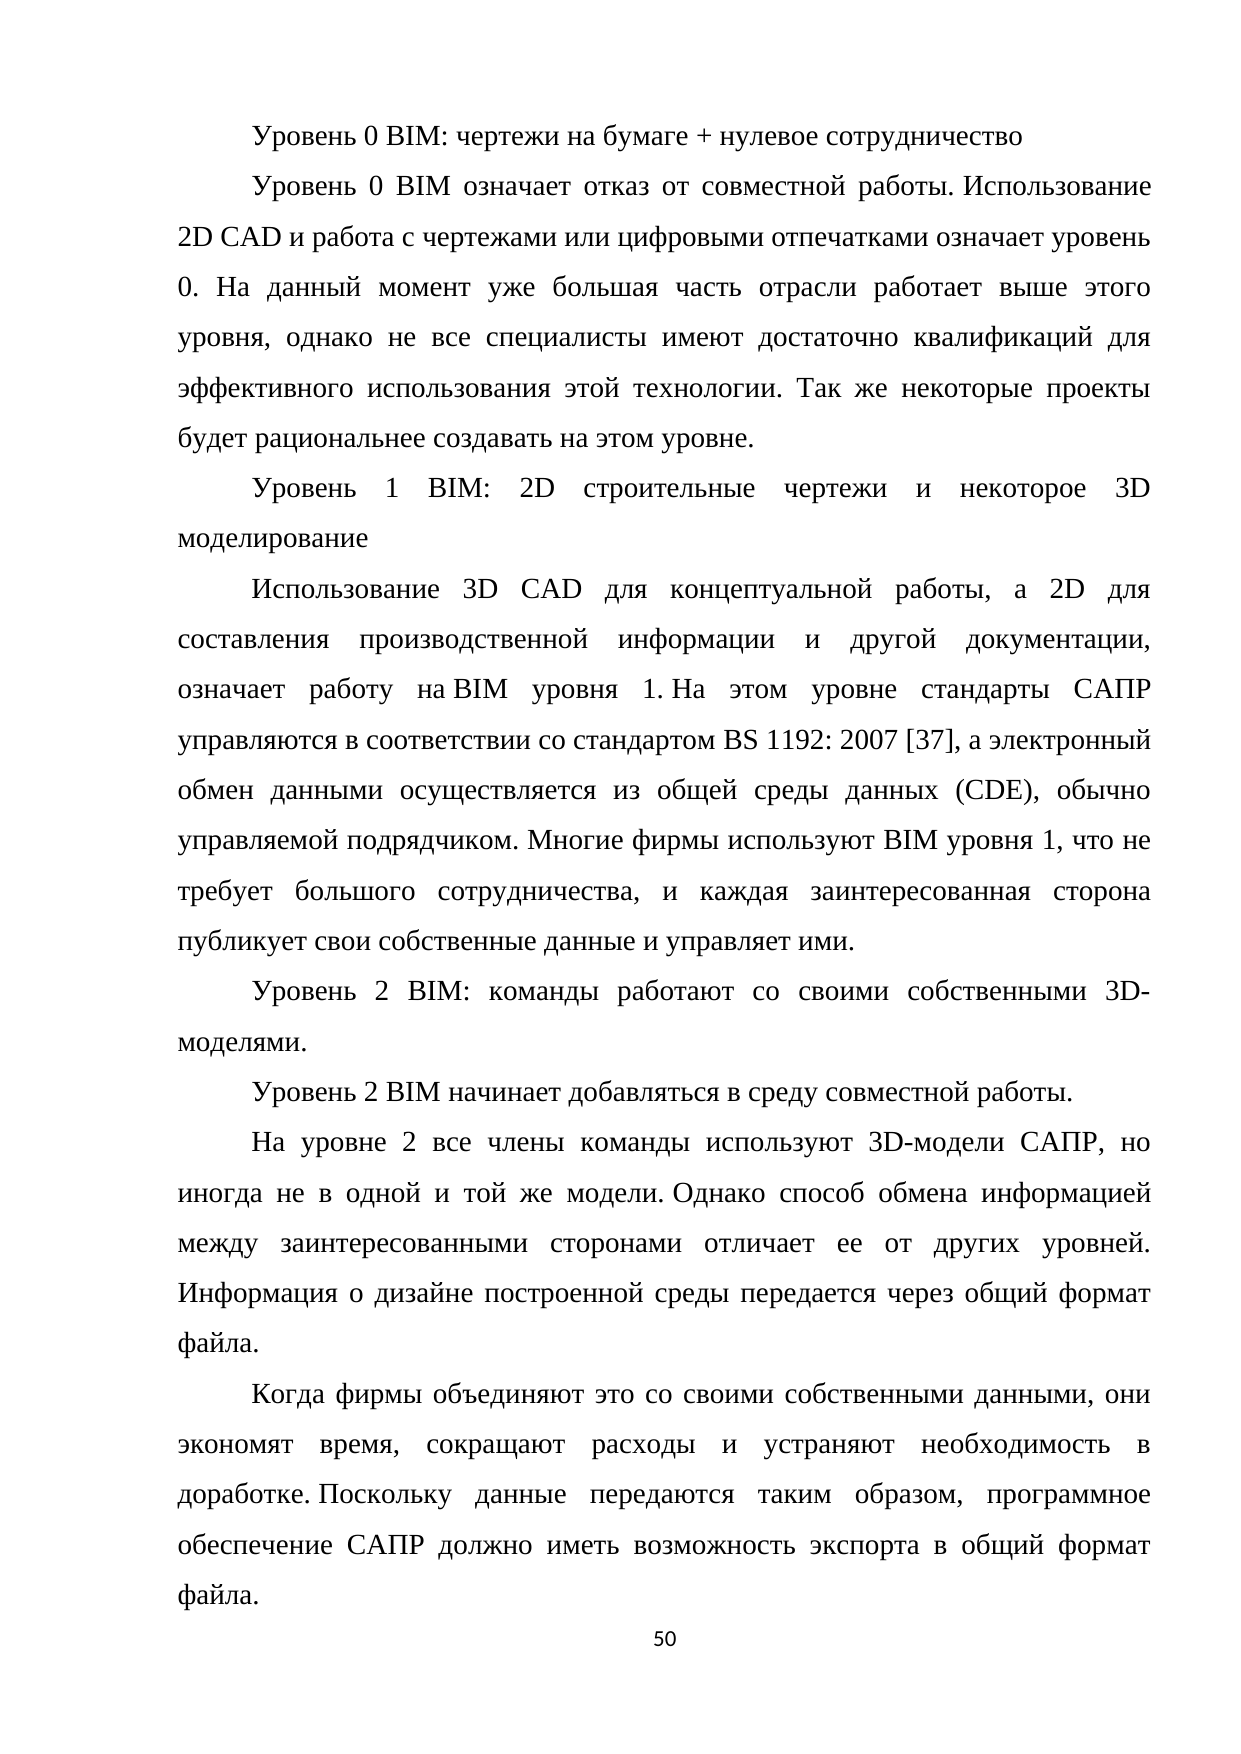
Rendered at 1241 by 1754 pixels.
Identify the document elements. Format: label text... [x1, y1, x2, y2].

text Использование 3D CAD для концептуальной работы, а 2D для составления производственной информации и другой документации, означает работу на BIM уровня 1. На этом уровне стандарты САПР управляются в соответствии со стандартом BS 1192: 2007 [37], а электронный обмен данными осуществляется из общей среды данных (CDE), обычно управляемой подрядчиком. Многие фирмы используют BIM уровня 1, что не требует большого сотрудничества, и каждая заинтересованная сторона публикует свои собственные данные и управляет ими. [177, 571, 1152, 957]
text Когда фирмы объединяют это со своими собственными данными, они экономят время, сокращают расходы и устраняют необходимость в доработке. Поскольку данные передаются таким образом, программное обеспечение САПР должно иметь возможность экспорта в общий формат файла. [177, 1376, 1152, 1611]
text Уровень 1 BIM: 2D строительные чертежи и некоторое 3D моделирование [177, 470, 1152, 554]
text Уровень 2 BIM: команды работают со своими собственными 3D-моделями. [177, 973, 1152, 1057]
text Уровень 2 BIM начинает добавляться в среду совместной работы. [177, 1074, 1152, 1108]
text Уровень 0 BIM: чертежи на бумаге + нулевое сотрудничество [177, 118, 1152, 152]
text Уровень 0 BIM означает отказ от совместной работы. Использование 2D CAD и работа с чертежами или цифровыми отпечатками означает уровень 0. На данный момент уже большая часть отрасли работает выше этого уровня, однако не все специалисты имеют достаточно квалификаций для эффективного использования этой технологии. Так же некоторые проекты будет рациональнее создавать на этом уровне. [177, 168, 1152, 453]
text На уровне 2 все члены команды используют 3D-модели САПР, но иногда не в одной и той же модели. Однако способ обмена информацией между заинтересованными сторонами отличает ее от других уровней. Информация о дизайне построенной среды передается через общий формат файла. [177, 1124, 1152, 1359]
